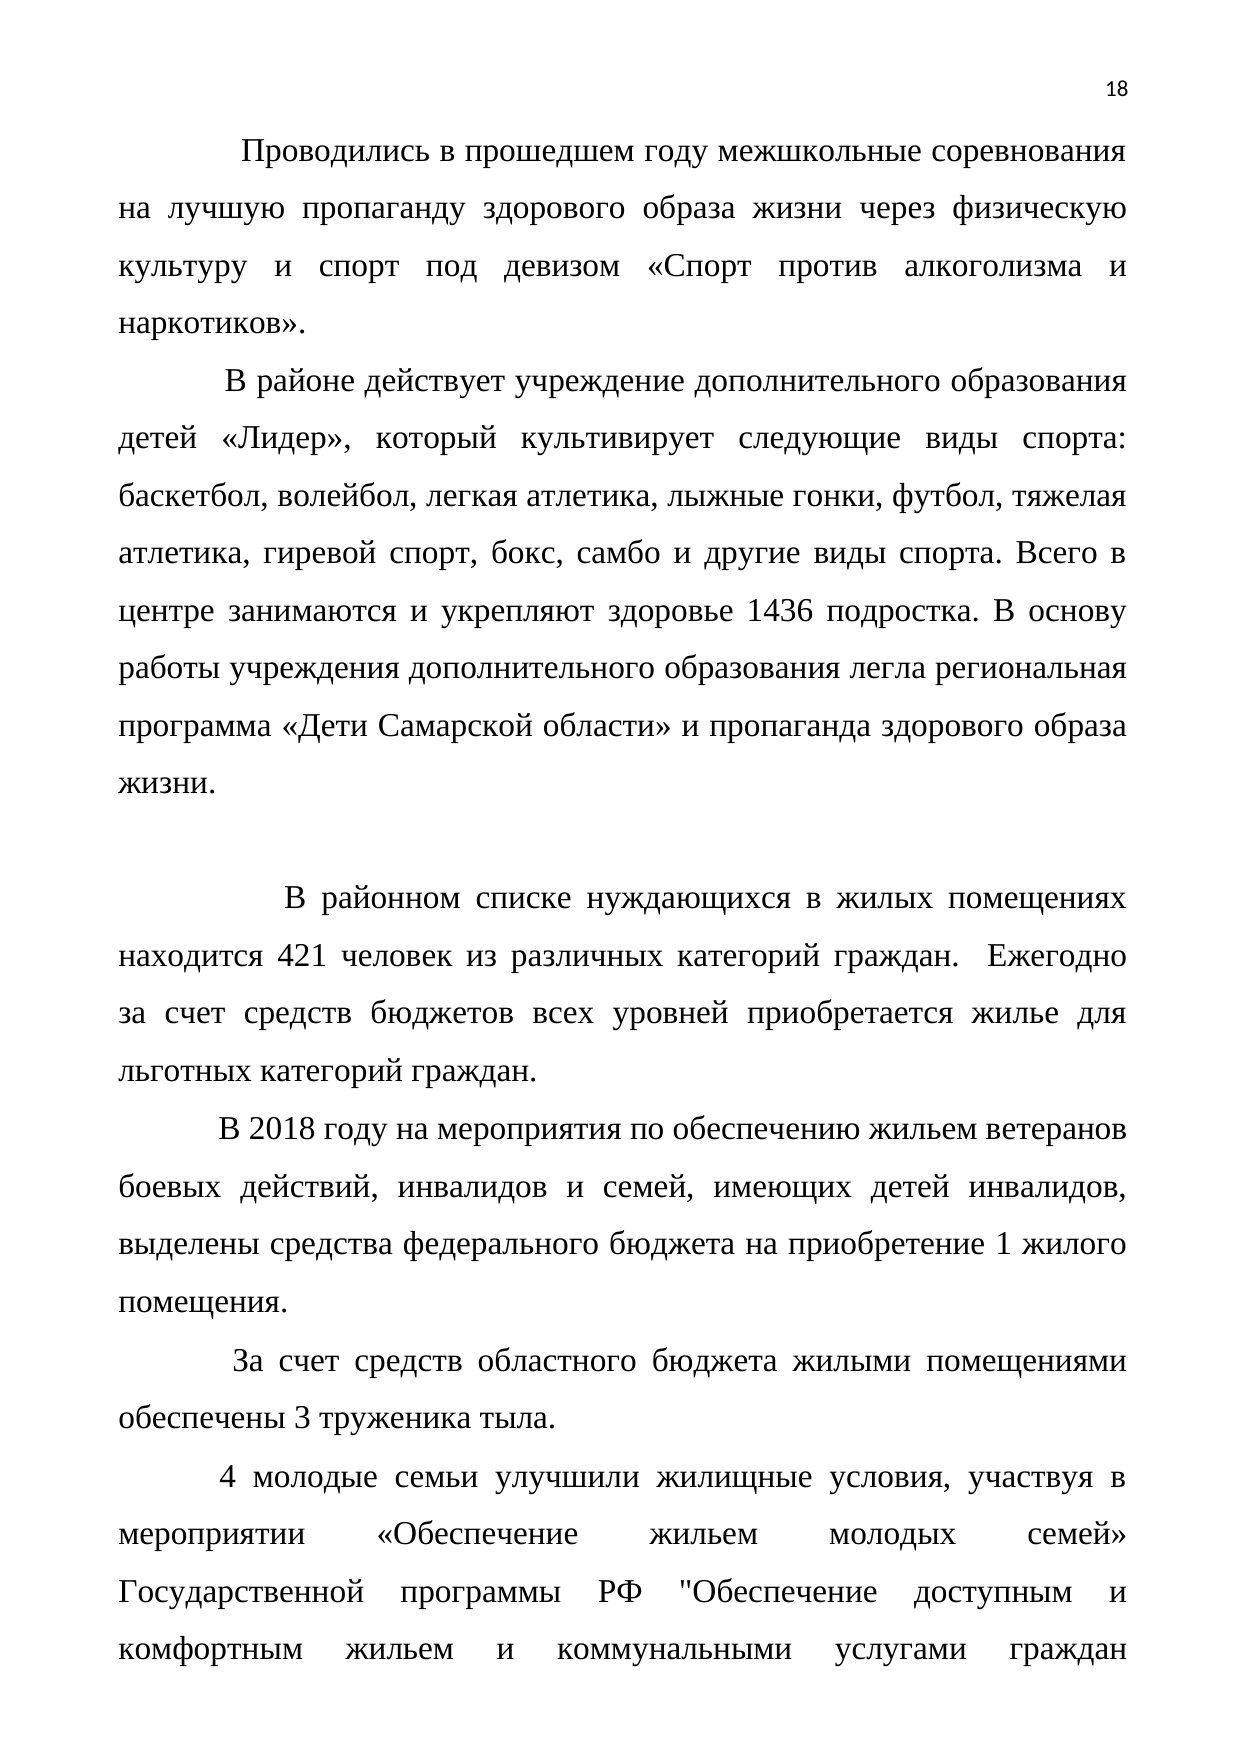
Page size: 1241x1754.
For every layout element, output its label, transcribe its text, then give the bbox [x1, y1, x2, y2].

text Проводились в прошедшем году межшкольные соревнования на лучшую пропаганду здорового образа жизни через физическую культуру и спорт под девизом «Спорт против алкоголизма и наркотиков». [118, 130, 1128, 341]
text За счет средств областного бюджета жилыми помещениями обеспечены 3 труженика тыла. [118, 1340, 1128, 1436]
text В 2018 году на мероприятия по обеспечению жильем ветеранов боевых действий, инвалидов и семей, имеющих детей инвалидов, выделены средства федерального бюджета на приобретение 1 жилого помещения. [118, 1109, 1128, 1319]
text В районном списке нуждающихся в жилых помещениях находится 421 человек из различных категорий граждан. Ежегодно за счет средств бюджетов всех уровней приобретается жилье для льготных категорий граждан. [118, 877, 1128, 1088]
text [118, 1456, 1128, 1667]
text В районе действует учреждение дополнительного образования детей «Лидер», который культивирует следующие виды спорта: баскетбол, волейбол, легкая атлетика, лыжные гонки, футбол, тяжелая атлетика, гиревой спорт, бокс, самбо и другие виды спорта. Всего в центре занимаются и укрепляют здоровье 1436 подростка. В основу работы учреждения дополнительного образования легла региональная программа «Дети Самарской области» и пропаганда здорового образа жизни. [118, 360, 1128, 801]
